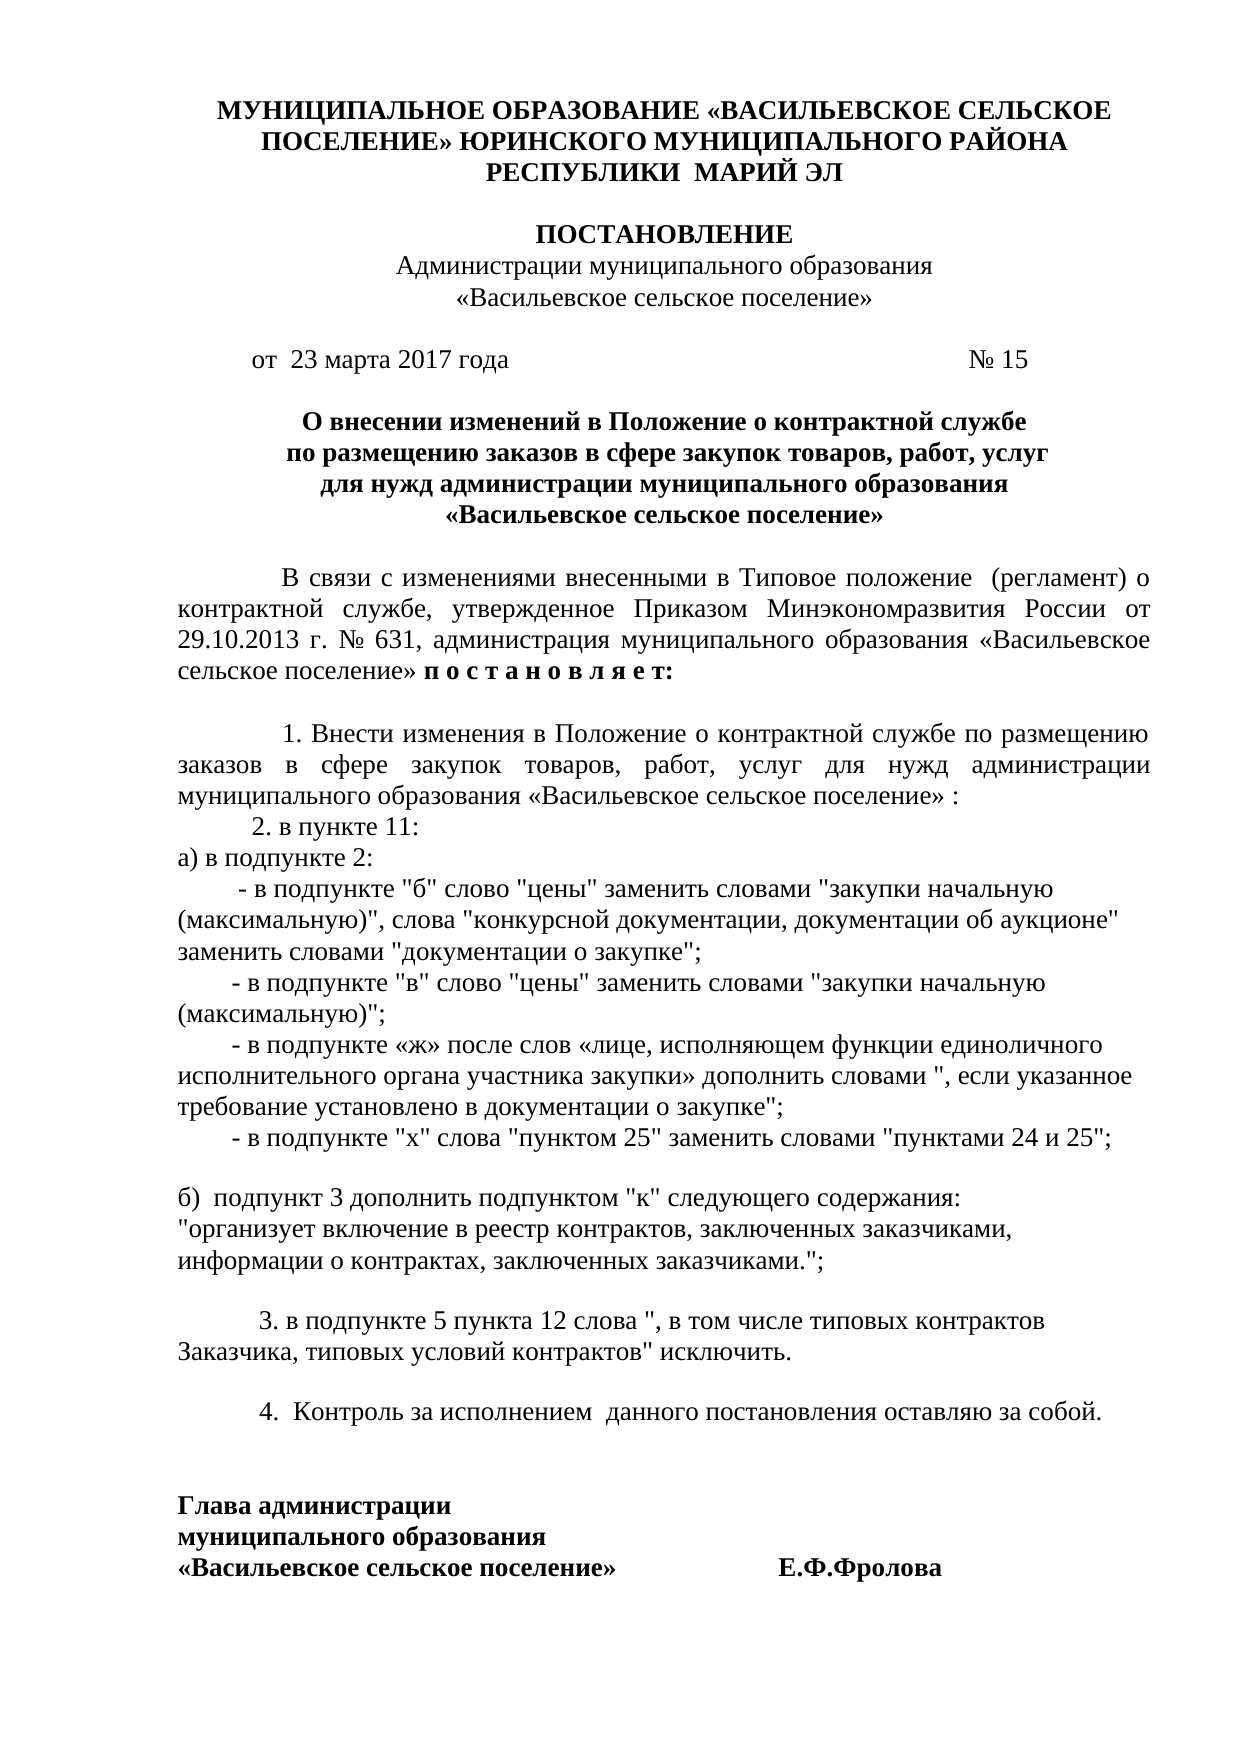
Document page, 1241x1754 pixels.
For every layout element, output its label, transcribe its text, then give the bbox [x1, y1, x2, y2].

text 2. в пункте 11: а) в подпункте 2: - в подпункте "б" слово "цены" заменить словами "закупки начальную (максимальную)", слова "конкурсной документации, документации об аукционе" заменить словами "документации о закупке"; - в подпункте "в" слово "цены" заменить словами "закупки начальную (максимальную)"; [177, 810, 1152, 1028]
text О внесении изменений в Положение о контрактной службе [177, 405, 1152, 436]
text б) подпункт 3 дополнить подпунктом "к" следующего содержания: "организует включение в реестр контрактов, заключенных заказчиками, информации о контрактах, заключенных заказчиками."; [177, 1181, 1152, 1275]
text «Васильевское сельское поселение» Е.Ф.Фролова [177, 1551, 1152, 1582]
text 4. Контроль за исполнением данного постановления оставляю за собой. [177, 1396, 1152, 1427]
text Глава администрации [177, 1489, 1152, 1520]
text 3. в подпункте 5 пункта 12 слова ", в том числе типовых контрактов Заказчика, типовых условий контрактов" исключить. [177, 1304, 1152, 1366]
text муниципального образования [177, 1520, 1152, 1551]
text для нужд администрации муниципального образования [177, 467, 1152, 499]
text ПОСТАНОВЛЕНИЕ [177, 218, 1152, 249]
text Администрации муниципального образования [177, 249, 1152, 281]
text В связи с изменениями внесенными в Типовое положение (регламент) о контрактной службе, утвержденное Приказом Минэкономразвития России от 29.10.2013 г. № 631, администрация муниципального образования «Васильевское сельское поселение» п о с т а н о в л я е т: [177, 561, 1152, 686]
text «Васильевское сельское поселение» [177, 499, 1152, 530]
text МУНИЦИПАЛЬНОЕ ОБРАЗОВАНИЕ «ВАСИЛЬЕВСКОЕ СЕЛЬСКОЕ ПОСЕЛЕНИЕ» ЮРИНСКОГО МУНИЦИПАЛЬНОГО РАЙОНА РЕСПУБЛИКИ МАРИЙ ЭЛ [177, 94, 1152, 187]
text «Васильевское сельское поселение» [177, 281, 1152, 312]
text - в подпункте «ж» после слов «лице, исполняющем функции единоличного исполнительного органа участника закупки» дополнить словами ", если указанное требование установлено в документации о закупке"; - в подпункте "х" слова "пунктом 25" заменить словами "пунктами 24 и 25"; [177, 1028, 1152, 1181]
text от 23 марта 2017 года № 15 [177, 343, 1152, 374]
text по размещению заказов в сфере закупок товаров, работ, услуг [177, 436, 1152, 467]
text 1. Внести изменения в Положение о контрактной службе по размещению заказов в сфере закупок товаров, работ, услуг для нужд администрации муниципального образования «Васильевское сельское поселение» : [177, 717, 1152, 810]
